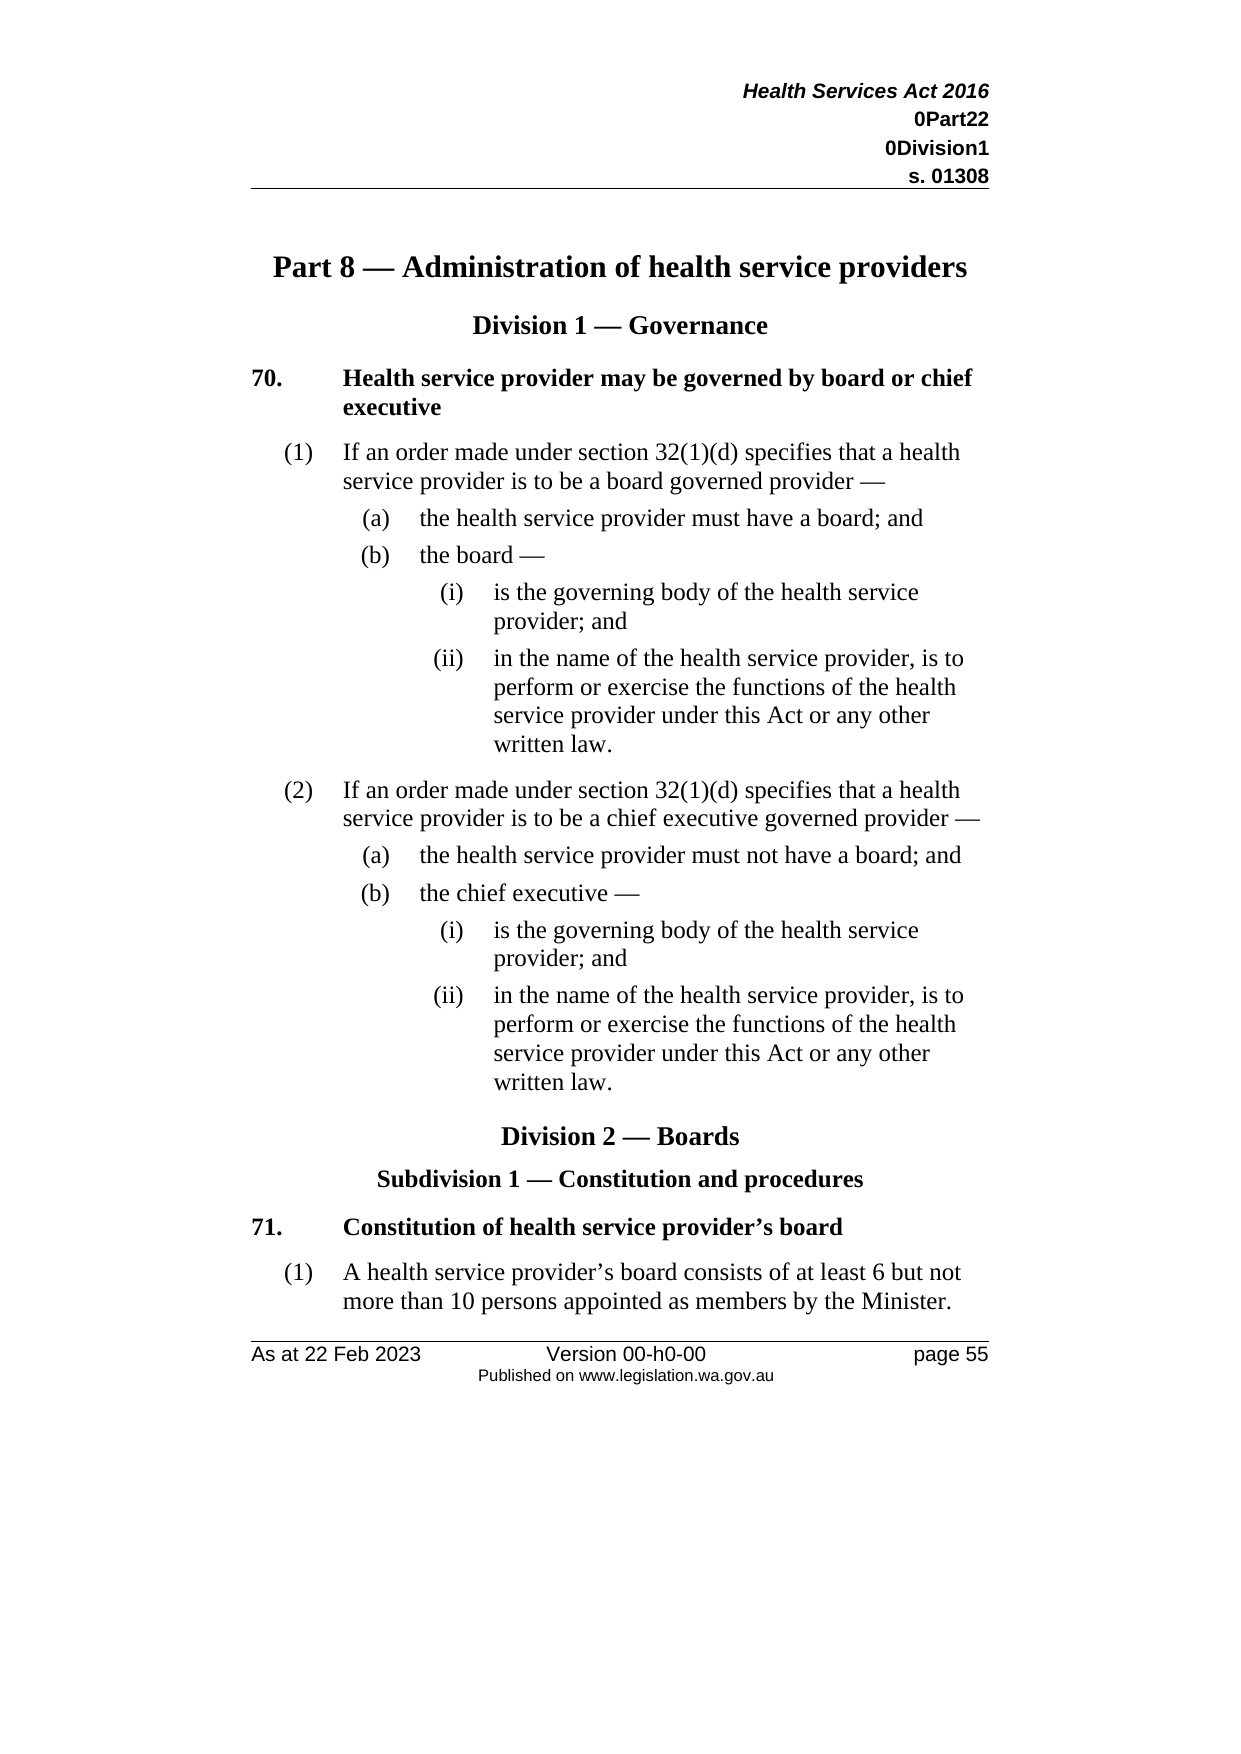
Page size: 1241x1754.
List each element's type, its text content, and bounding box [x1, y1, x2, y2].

text (1) A health service provider’s board consists of at least 6 but not more than 10 persons appointed as members by the Minister. [251, 1257, 989, 1314]
text (1) If an order made under section 32(1)(d) specifies that a health service provider is to be a board governed provider — [251, 437, 989, 495]
text (b) the chief executive — [251, 878, 989, 906]
subtitle 71. Constitution of health service provider’s board [251, 1212, 989, 1240]
text (a) the health service provider must not have a board; and [251, 841, 989, 869]
text (ii) in the name of the health service provider, is to perform or exercise the functions of the health service provider under this Act or any other written law. [251, 643, 989, 758]
text (ii) in the name of the health service provider, is to perform or exercise the functions of the health service provider under this Act or any other written law. [251, 981, 989, 1096]
text (i) is the governing body of the health service provider; and [251, 915, 989, 972]
subtitle Subdivision 1 — Constitution and procedures [251, 1164, 989, 1193]
subtitle 70. Health service provider may be governed by board or chief executive [251, 363, 989, 421]
subtitle Division 1 — Governance [251, 309, 989, 340]
text (a) the health service provider must have a board; and [251, 503, 989, 532]
text (i) is the governing body of the health service provider; and [251, 577, 989, 635]
text (b) the board — [251, 540, 989, 569]
text (2) If an order made under section 32(1)(d) specifies that a health service provider is to be a chief executive governed provider — [251, 775, 989, 832]
subtitle Part 8 — Administration of health service providers [251, 248, 989, 284]
subtitle Division 2 — Boards [251, 1121, 989, 1152]
